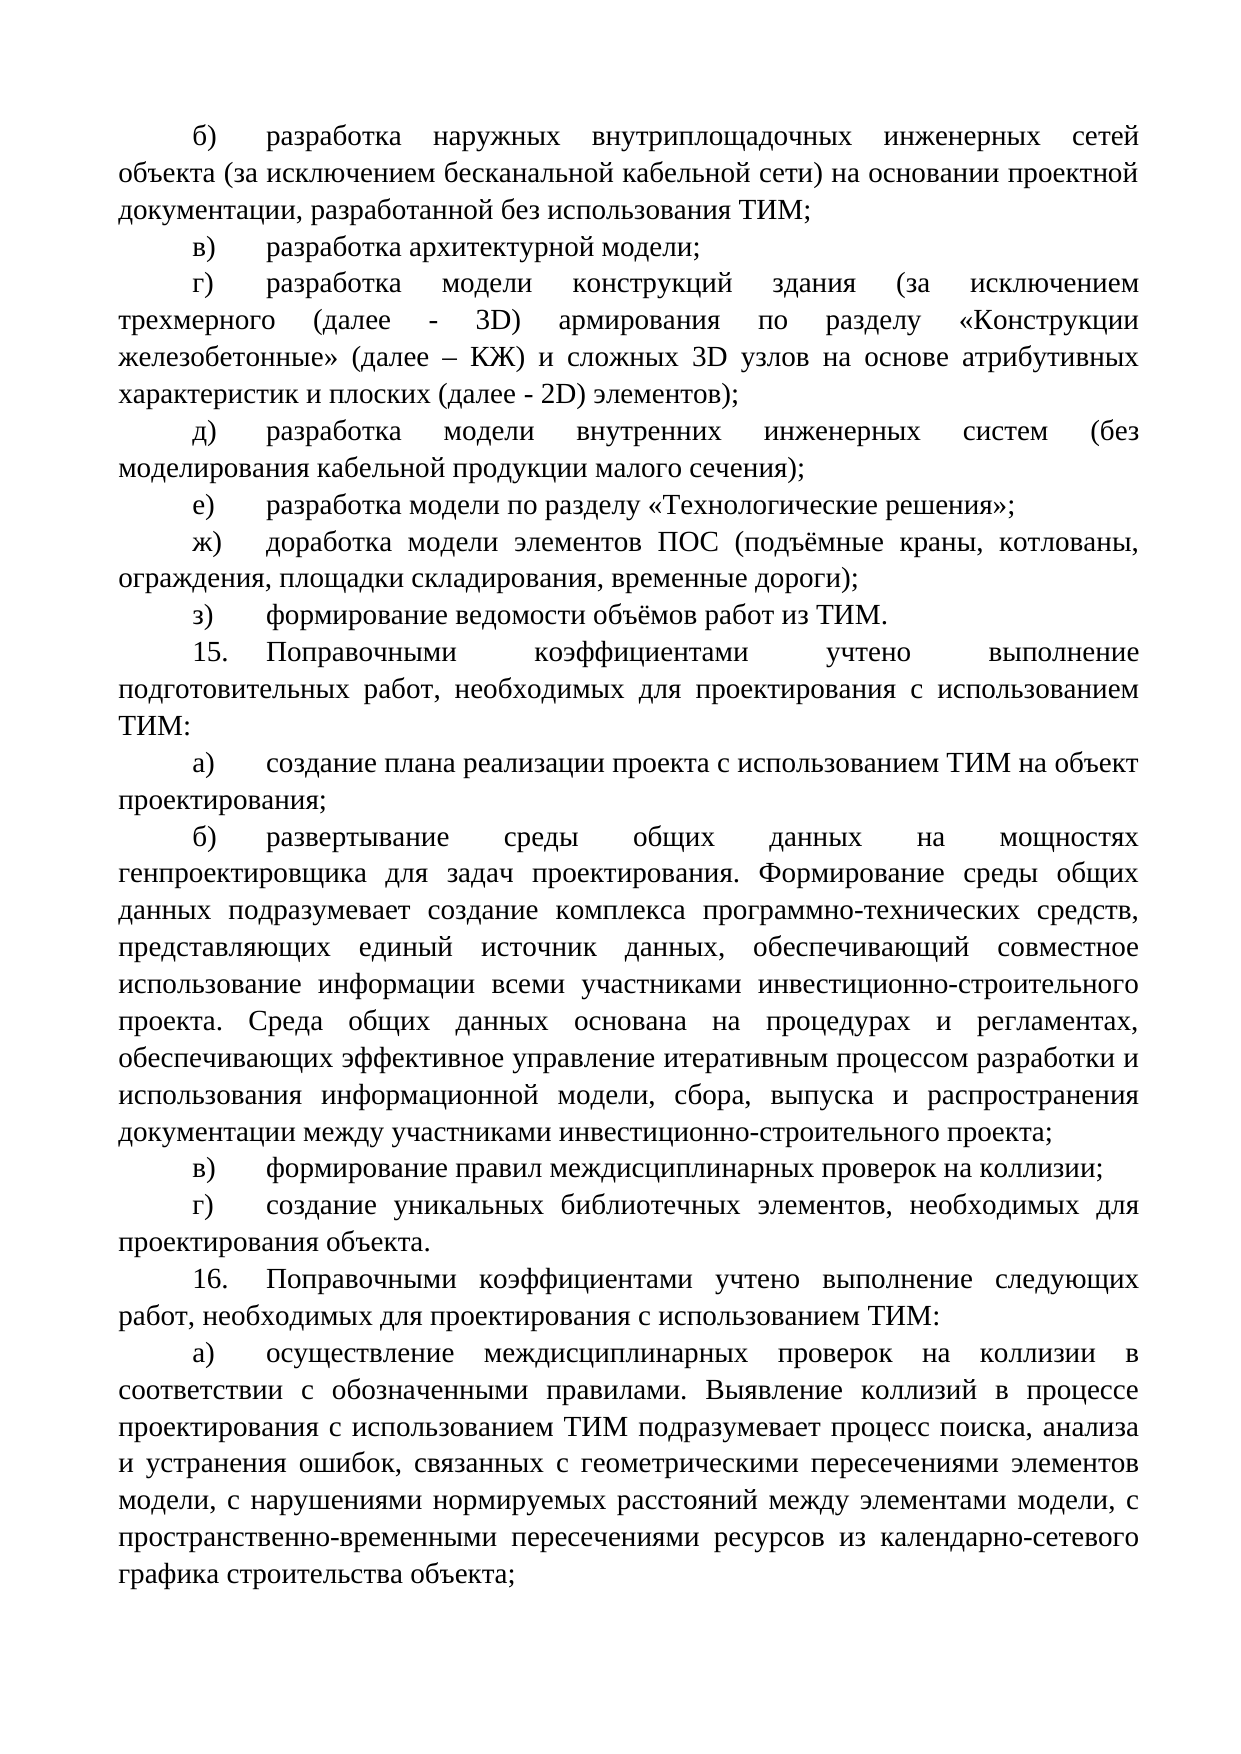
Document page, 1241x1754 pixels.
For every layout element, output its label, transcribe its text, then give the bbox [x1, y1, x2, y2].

list создание уникальных библиотечных элементов, необходимых для проектирования объекта. [118, 1187, 1140, 1258]
list разработка модели по разделу «Технологические решения»; [118, 487, 1140, 520]
list Поправочными коэффициентами учтено выполнение подготовительных работ, необходимых для проектирования с использованием ТИМ: [118, 634, 1140, 742]
list разработка архитектурной модели; [118, 229, 1140, 262]
list разработка модели внутренних инженерных систем (без моделирования кабельной продукции малого сечения); [118, 413, 1140, 483]
list Поправочными коэффициентами учтено выполнение следующих работ, необходимых для проектирования с использованием ТИМ: [118, 1261, 1140, 1332]
list создание плана реализации проекта с использованием ТИМ на объект проектирования; [118, 745, 1140, 815]
list разработка модели конструкций здания (за исключением трехмерного (далее - 3D) армирования по разделу «Конструкции железобетонные» (далее – КЖ) и сложных 3D узлов на основе атрибутивных характеристик и плоских (далее - 2D) элементов); [118, 266, 1140, 410]
list формирование правил междисциплинарных проверок на коллизии; [118, 1151, 1140, 1184]
list разработка наружных внутриплощадочных инженерных сетей объекта (за исключением бесканальной кабельной сети) на основании проектной документации, разработанной без использования ТИМ; [118, 118, 1140, 225]
list формирование ведомости объёмов работ из ТИМ. [118, 597, 1140, 631]
list доработка модели элементов ПОС (подъёмные краны, котлованы, ограждения, площадки складирования, временные дороги); [118, 524, 1140, 594]
list осуществление междисциплинарных проверок на коллизии в соответствии с обозначенными правилами. Выявление коллизий в процессе проектирования с использованием ТИМ подразумевает процесс поиска, анализа и устранения ошибок, связанных с геометрическими пересечениями элементов модели, с нарушениями нормируемых расстояний между элементами модели, с пространственно-временными пересечениями ресурсов из календарно-сетевого графика строительства объекта; [118, 1335, 1140, 1590]
list развертывание среды общих данных на мощностях генпроектировщика для задач проектирования. Формирование среды общих данных подразумевает создание комплекса программно-технических средств, представляющих единый источник данных, обеспечивающий совместное использование информации всеми участниками инвестиционно-строительного проекта. Среда общих данных основана на процедурах и регламентах, обеспечивающих эффективное управление итеративным процессом разработки и использования информационной модели, сбора, выпуска и распространения документации между участниками инвестиционно-строительного проекта; [118, 819, 1140, 1147]
